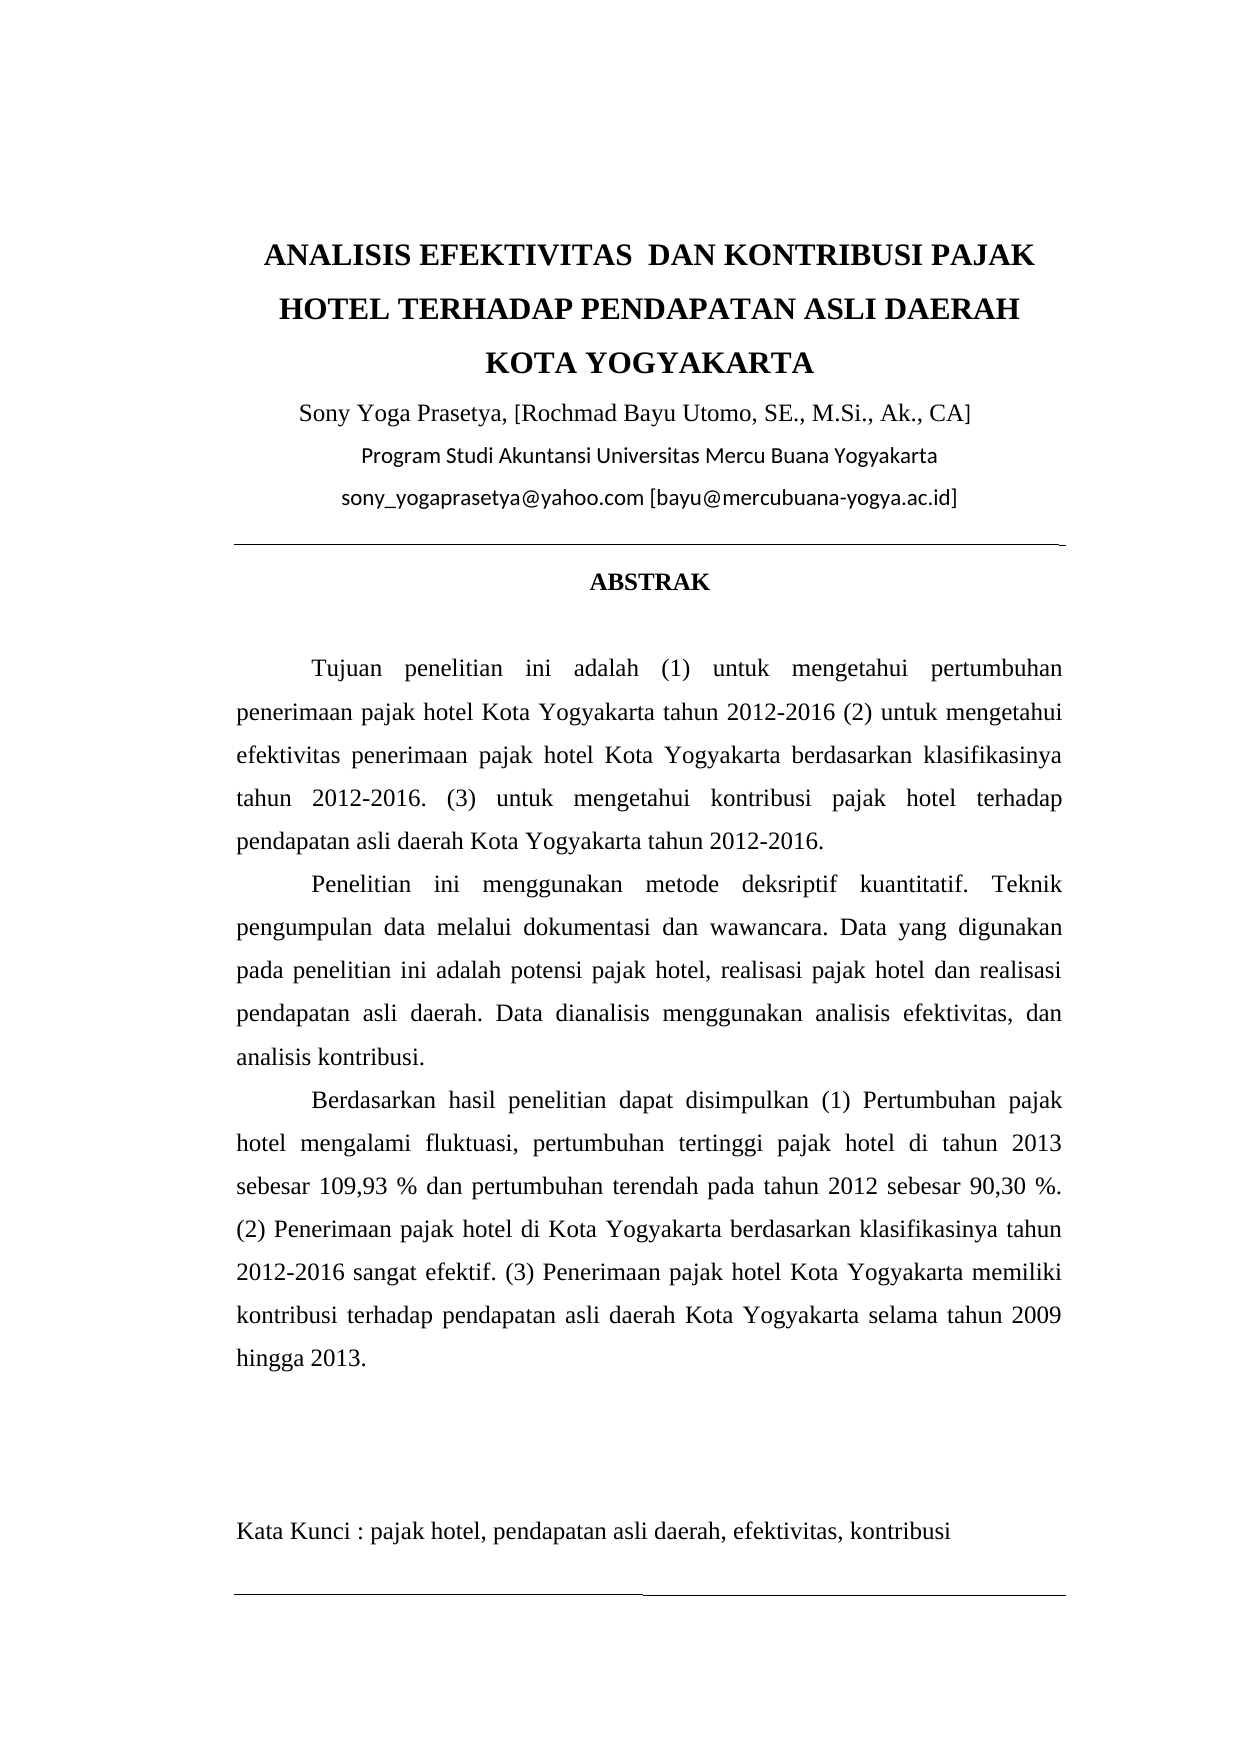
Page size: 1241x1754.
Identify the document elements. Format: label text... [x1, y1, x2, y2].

text ABSTRAK [236, 567, 1063, 596]
text KOTA YOGYAKARTA [236, 344, 1063, 380]
text Program Studi Akuntansi Universitas Mercu Buana Yogyakarta [236, 441, 1063, 469]
text Kata Kunci : pajak hotel, pendapatan asli daerah, efektivitas, kontribusi [236, 1516, 1063, 1545]
text Tujuan penelitian ini adalah (1) untuk mengetahui pertumbuhan penerimaan pajak hotel Kota Yogyakarta tahun 2012-2016 (2) untuk mengetahui efektivitas penerimaan pajak hotel Kota Yogyakarta berdasarkan klasifikasinya tahun 2012-2016. (3) untuk mengetahui kontribusi pajak hotel terhadap pendapatan asli daerah Kota Yogyakarta tahun 2012-2016. [236, 653, 1063, 855]
text Penelitian ini menggunakan metode deksriptif kuantitatif. Teknik pengumpulan data melalui dokumentasi dan wawancara. Data yang digunakan pada penelitian ini adalah potensi pajak hotel, realisasi pajak hotel dan realisasi pendapatan asli daerah. Data dianalisis menggunakan analisis efektivitas, dan analisis kontribusi. [236, 869, 1063, 1070]
text ANALISIS EFEKTIVITAS DAN KONTRIBUSI PAJAK HOTEL TERHADAP PENDAPATAN ASLI DAERAH [236, 236, 1063, 326]
text Sony Yoga Prasetya, [Rochmad Bayu Utomo, SE., M.Si., Ak., CA] [207, 398, 1063, 427]
text Berdasarkan hasil penelitian dapat disimpulkan (1) Pertumbuhan pajak hotel mengalami fluktuasi, pertumbuhan tertinggi pajak hotel di tahun 2013 sebesar 109,93 % dan pertumbuhan terendah pada tahun 2012 sebesar 90,30 %. (2) Penerimaan pajak hotel di Kota Yogyakarta berdasarkan klasifikasinya tahun 2012-2016 sangat efektif. (3) Penerimaan pajak hotel Kota Yogyakarta memiliki kontribusi terhadap pendapatan asli daerah Kota Yogyakarta selama tahun 2009 hingga 2013. [236, 1085, 1063, 1372]
text sony_yogaprasetya@yahoo.com [bayu@mercubuana-yogya.ac.id] [236, 483, 1063, 511]
